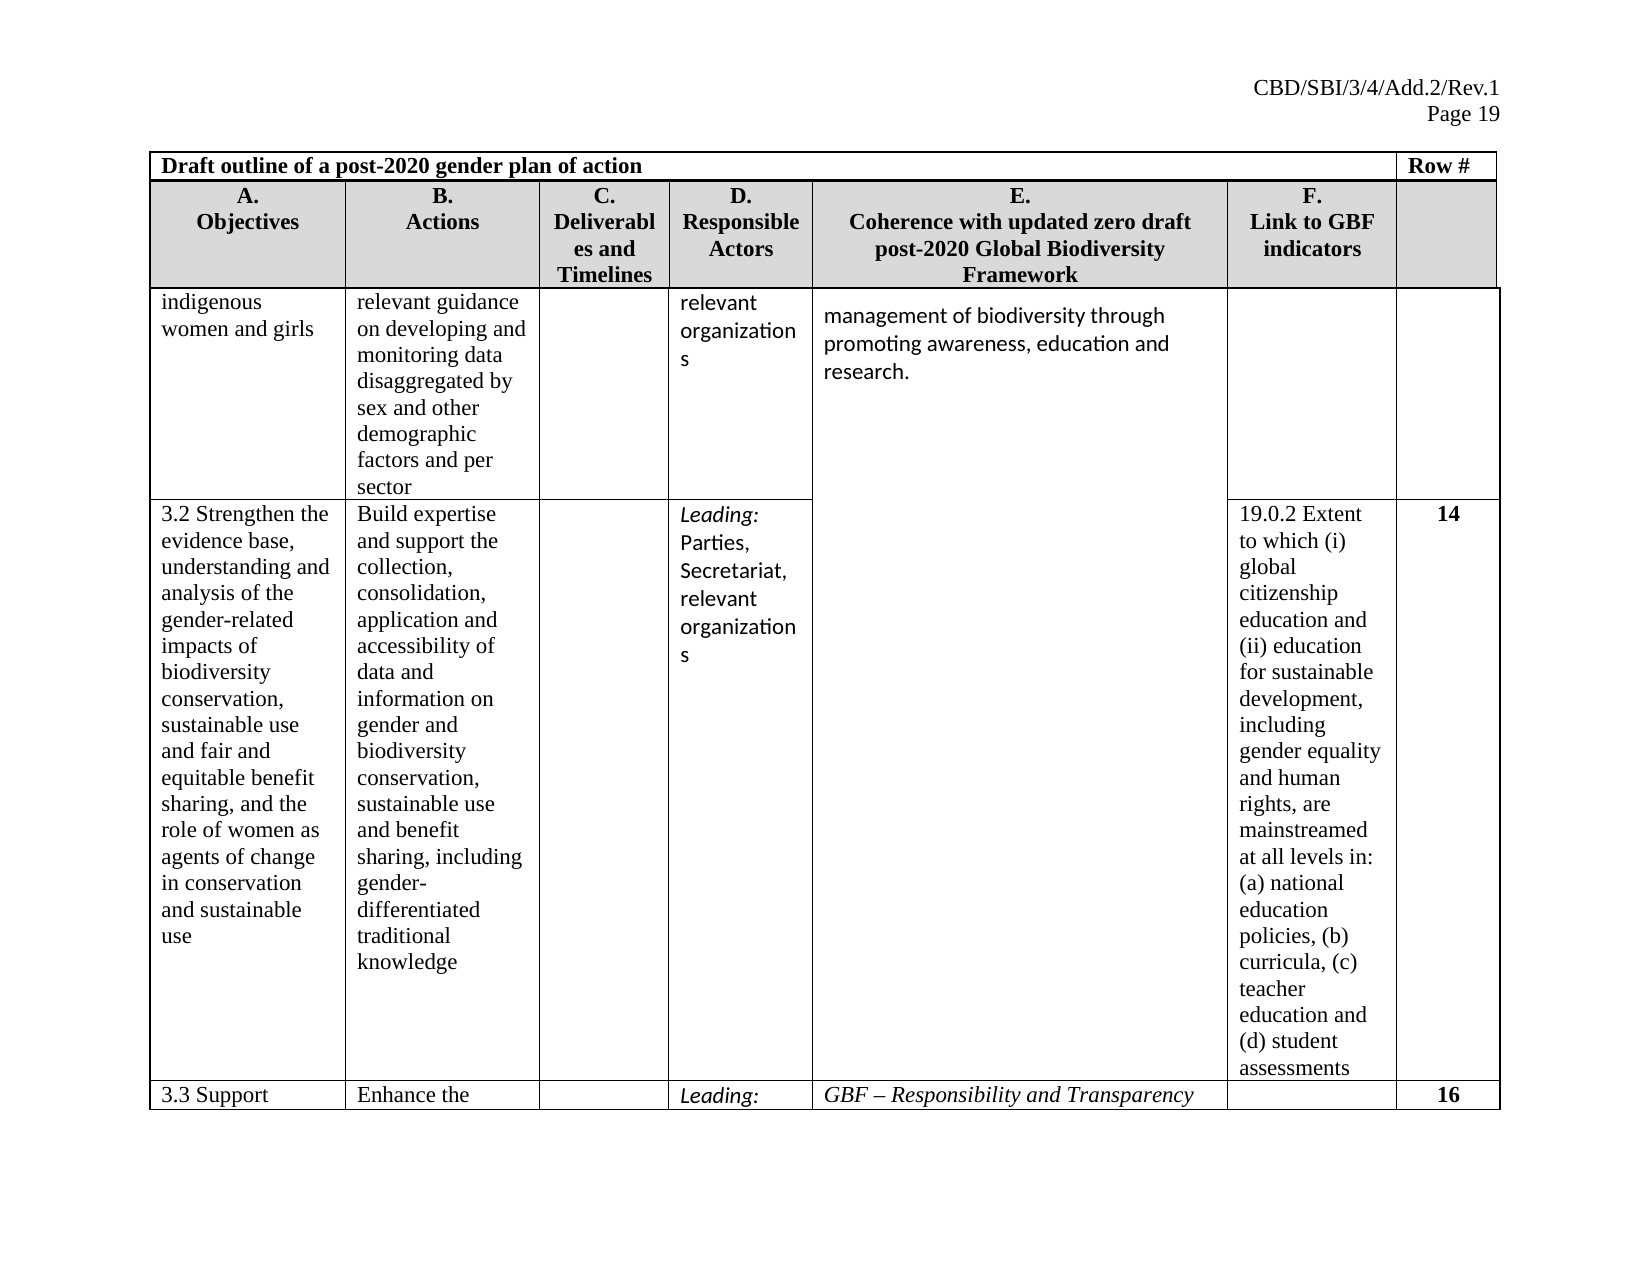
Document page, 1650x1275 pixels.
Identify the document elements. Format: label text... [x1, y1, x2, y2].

table_cell E. Coherence with updated zero draft post-2020 Global Biodiversity Framework [813, 182, 1227, 287]
table_cell 16 [1397, 1081, 1499, 1109]
table_cell [540, 1081, 668, 1109]
table_cell [1228, 1081, 1396, 1109]
table_header Row # [1397, 153, 1496, 179]
table_cell GBF – Responsibility and Transparency [813, 1081, 1227, 1109]
table_cell 3.2 Strengthen the evidence base, understanding and analysis of the gender-related impacts of biodiversity conservation, sustainable use and fair and equitable benefit sharing, and the role of women as agents of change in conservation and sustainable use [151, 500, 345, 1080]
table_header Draft outline of a post-2020 gender plan of action [151, 153, 1396, 179]
table_cell Leading: Parties, relevant organizations [669, 1081, 812, 1109]
table_cell Build expertise and support the collection, consolidation, application and accessibility of data and information on gender and biodiversity conservation, sustainable use and benefit sharing, including gender-differentiated traditional knowledge [346, 500, 539, 1080]
table_cell [540, 289, 668, 499]
table_cell F. Link to GBF indicators [1228, 182, 1396, 287]
table_cell 14 [1397, 500, 1499, 1080]
table_cell 19.0.2 Extent to which (i) global citizenship education and (ii) education for sustainable development, including gender equality and human rights, are mainstreamed at all levels in: (a) national education policies, (b) curricula, (c) teacher education and (d) student assessments [1228, 500, 1396, 1080]
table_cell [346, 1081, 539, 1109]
table_cell [1397, 182, 1496, 287]
table_cell [540, 500, 668, 1080]
table_cell A. Objectives [151, 182, 345, 287]
table_cell D. Responsible Actors [670, 182, 812, 287]
table_cell Leading: Parties, Secretariat, relevant organizations [669, 500, 812, 1080]
table_cell C. Deliverables and Timelines [540, 182, 669, 287]
table_cell B. Actions [346, 182, 539, 287]
table_cell Leading: Parties, Secretariat, relevant organizations [669, 289, 812, 499]
